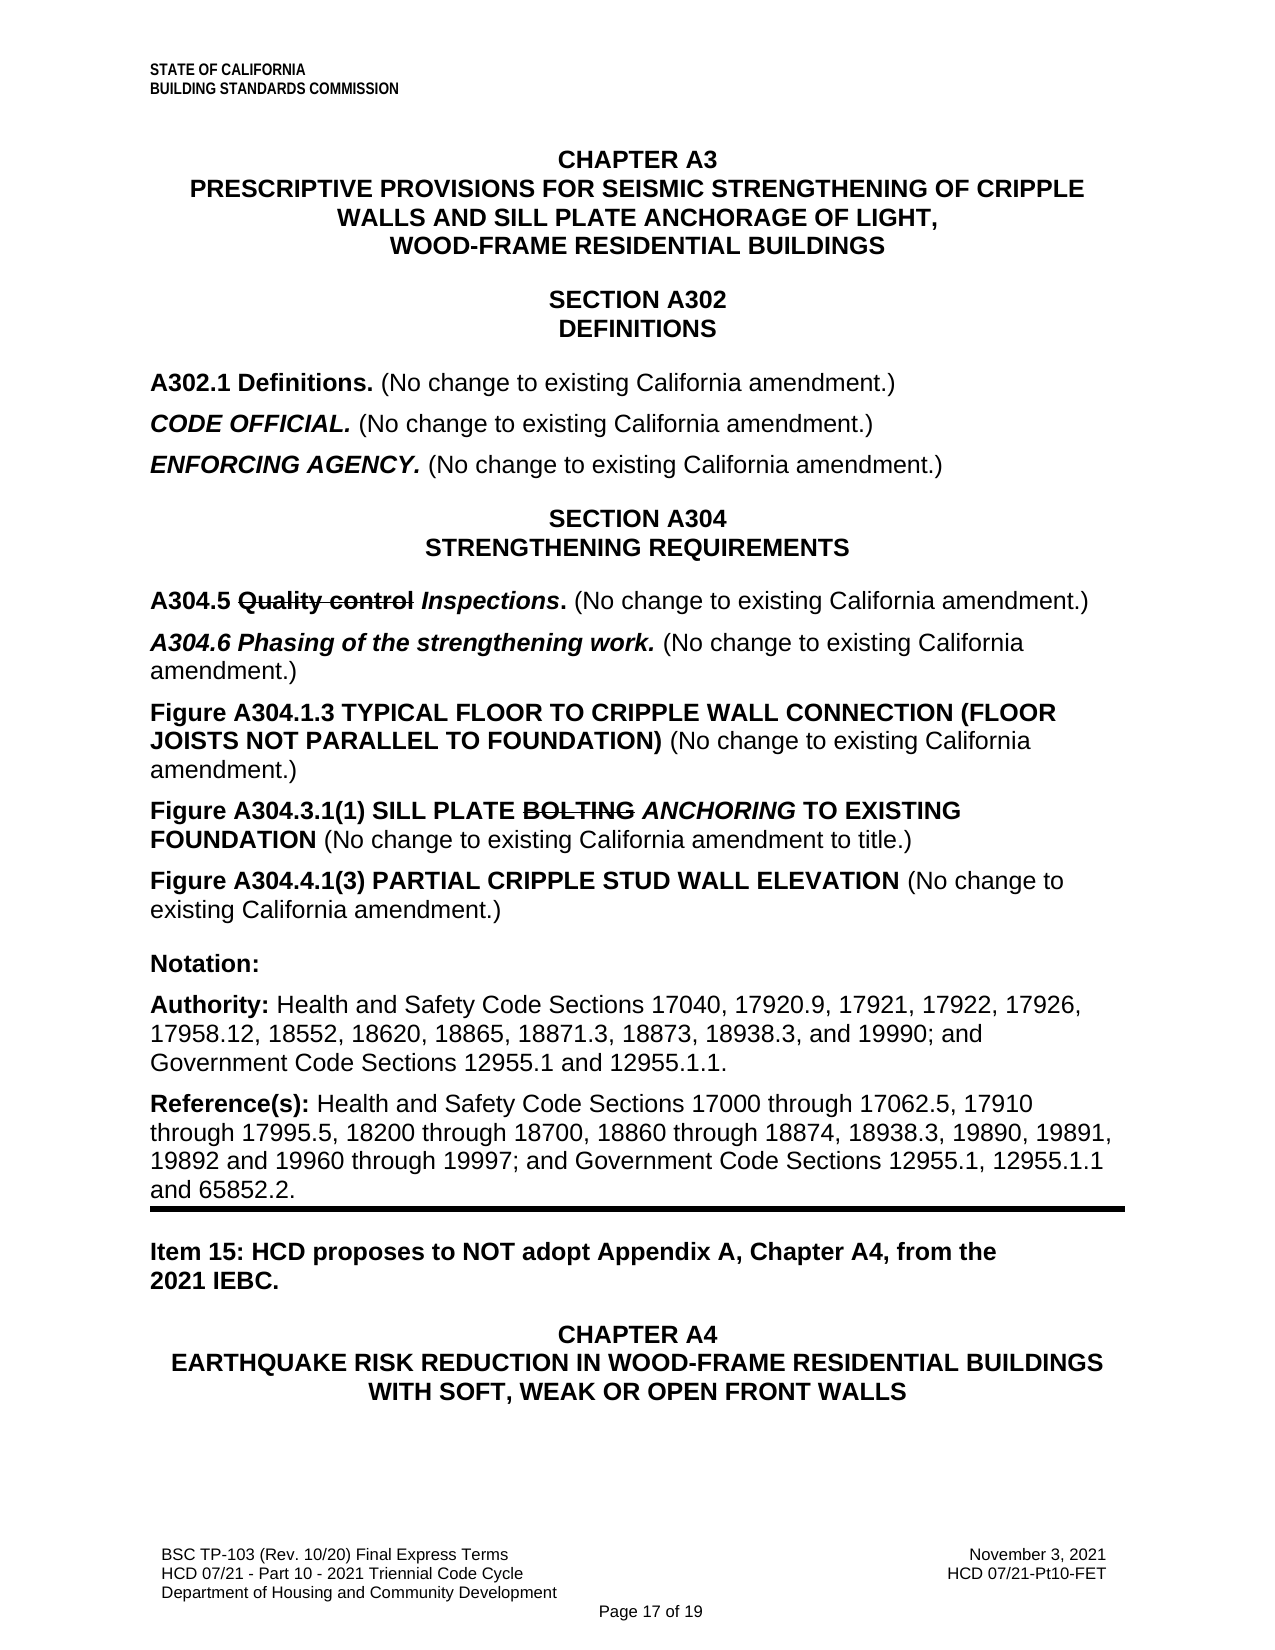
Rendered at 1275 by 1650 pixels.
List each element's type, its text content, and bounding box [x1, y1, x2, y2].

text Figure A304.1.3 TYPICAL FLOOR TO CRIPPLE WALL CONNECTION (FLOOR JOISTS NOT PARALLEL TO FOUNDATION) (No change to existing California amendment.) [150, 697, 1125, 784]
text CHAPTER A3 PRESCRIPTIVE PROVISIONS FOR SEISMIC STRENGTHENING OF CRIPPLE WALLS AND SILL PLATE ANCHORAGE OF LIGHT, WOOD-FRAME RESIDENTIAL BUILDINGS [150, 145, 1125, 260]
text SECTION A304 STRENGTHENING REQUIREMENTS [150, 504, 1125, 561]
text A304.5 Quality control Inspections. (No change to existing California amendment.) [150, 586, 1125, 615]
text A302.1 Definitions. (No change to existing California amendment.) [150, 367, 1125, 396]
text CODE OFFICIAL. (No change to existing California amendment.) [150, 409, 1125, 437]
text Authority: Health and Safety Code Sections 17040, 17920.9, 17921, 17922, 17926, 17958.12, 18552, 18620, 18865, 18871.3, 18873, 18938.3, and 19990; and Government Code Sections 12955.1 and 12955.1.1. [150, 990, 1125, 1076]
text Figure A304.4.1(3) PARTIAL CRIPPLE STUD WALL ELEVATION (No change to existing California amendment.) [150, 866, 1125, 924]
text SECTION A302 DEFINITIONS [150, 285, 1125, 342]
text Figure A304.3.1(1) SILL PLATE BOLTING ANCHORING TO EXISTING FOUNDATION (No change to existing California amendment to title.) [150, 796, 1125, 854]
text A304.6 Phasing of the strengthening work. (No change to existing California amendment.) [150, 627, 1125, 685]
subtitle Item 15: HCD proposes to NOT adopt Appendix A, Chapter A4, from the 2021 IEBC. [150, 1237, 1125, 1294]
text ENFORCING AGENCY. (No change to existing California amendment.) [150, 450, 1125, 479]
text Notation: [150, 949, 1087, 977]
text CHAPTER A4 EARTHQUAKE RISK REDUCTION IN WOOD-FRAME RESIDENTIAL BUILDINGS WITH SOFT, WEAK OR OPEN FRONT WALLS [150, 1319, 1125, 1406]
